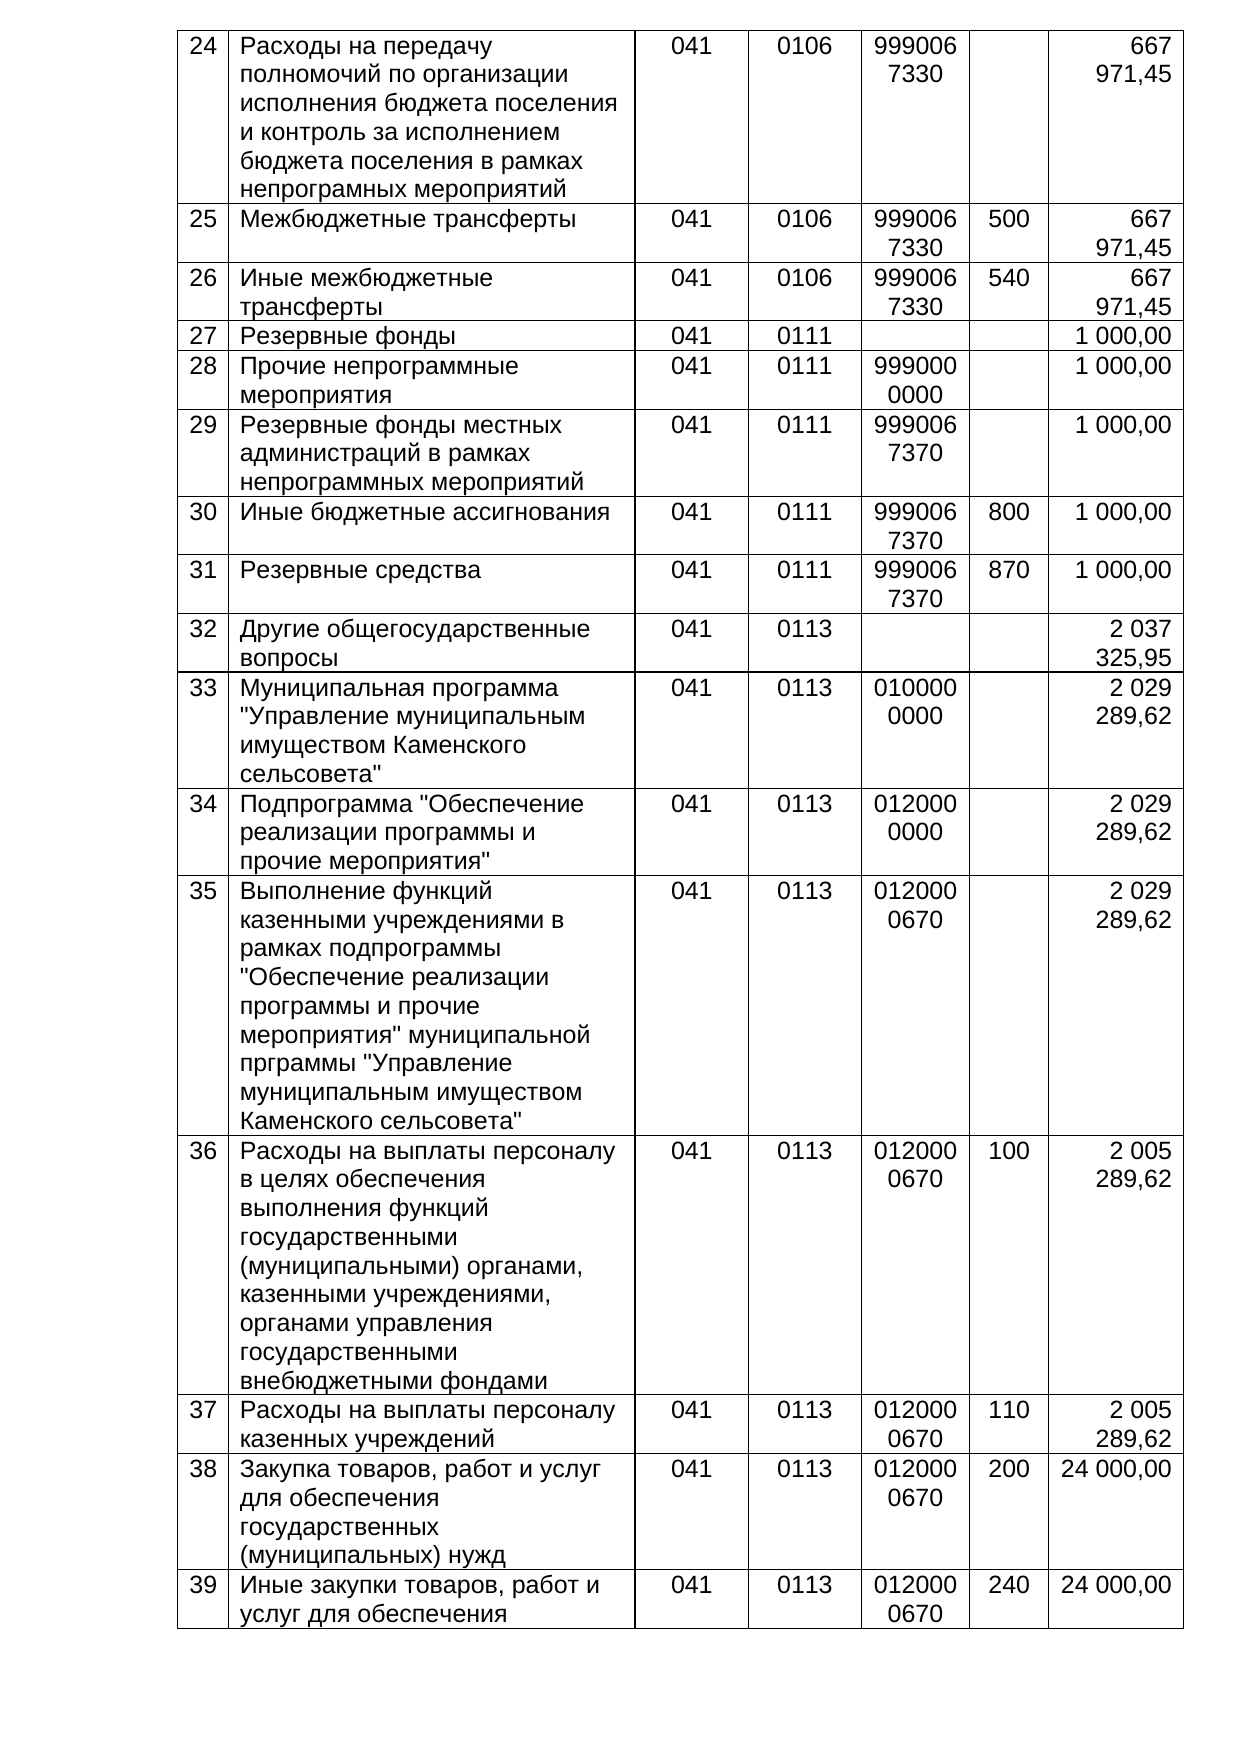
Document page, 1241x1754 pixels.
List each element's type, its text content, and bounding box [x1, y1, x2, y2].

table_cell 29 [178, 410, 228, 496]
table_cell Прочие непрограммные мероприятия [229, 351, 634, 408]
table_cell 041 [636, 497, 748, 554]
table_cell [970, 789, 1048, 875]
table_cell Резервные фонды [229, 321, 634, 350]
table_cell Иные межбюджетные трансферты [229, 263, 634, 320]
table_cell 0120000670 [862, 876, 969, 1134]
table_cell 2 029 289,62 [1049, 673, 1183, 787]
table_cell 0111 [749, 351, 861, 408]
table_cell 0113 [749, 614, 861, 671]
table_cell 0120000670 [862, 1136, 969, 1394]
table_cell 041 [636, 1454, 748, 1569]
table_cell 100 [970, 1136, 1048, 1394]
table_cell 9990067370 [862, 555, 969, 613]
table_cell 240 [970, 1570, 1048, 1627]
table_cell 26 [178, 263, 228, 320]
table_cell 0111 [749, 497, 861, 554]
table_cell [970, 614, 1048, 671]
table_cell 1 000,00 [1049, 351, 1183, 408]
table_cell Другие общегосударственные вопросы [229, 614, 634, 671]
table_cell 870 [970, 555, 1048, 613]
table_cell 041 [636, 673, 748, 787]
table_cell 1 000,00 [1049, 410, 1183, 496]
table_cell 2 037 325,95 [1049, 614, 1183, 671]
table_cell 32 [178, 614, 228, 671]
table_cell 800 [970, 497, 1048, 554]
table_cell 667 971,45 [1049, 204, 1183, 262]
table_cell 34 [178, 789, 228, 875]
table_cell 24 000,00 [1049, 1454, 1183, 1569]
table_cell 2 005 289,62 [1049, 1395, 1183, 1453]
table_cell 2 029 289,62 [1049, 789, 1183, 875]
table_cell 33 [178, 673, 228, 787]
table_cell 0113 [749, 1570, 861, 1627]
table_cell 36 [178, 1136, 228, 1394]
table_cell 2 029 289,62 [1049, 876, 1183, 1134]
table_cell 110 [970, 1395, 1048, 1453]
table_cell 31 [178, 555, 228, 613]
table_cell 500 [970, 204, 1048, 262]
table_cell 0120000670 [862, 1395, 969, 1453]
table_cell 9990067330 [862, 204, 969, 262]
table_cell Расходы на выплаты персоналу в целях обеспечения выполнения функций государственными (муниципальными) органами, казенными учреждениями, органами управления государственными внебюджетными фондами [229, 1136, 634, 1394]
table_cell 28 [178, 351, 228, 408]
table_cell 0111 [749, 555, 861, 613]
table_cell 9990067330 [862, 263, 969, 320]
table_cell 041 [636, 1136, 748, 1394]
table_cell 667 971,45 [1049, 31, 1183, 203]
table_cell 0106 [749, 31, 861, 203]
table_cell 27 [178, 321, 228, 350]
table_cell 0113 [749, 789, 861, 875]
table_cell [970, 876, 1048, 1134]
table_cell 041 [636, 789, 748, 875]
table_cell 041 [636, 204, 748, 262]
table_cell [970, 31, 1048, 203]
table_cell 041 [636, 555, 748, 613]
table_cell 041 [636, 321, 748, 350]
table_cell 24 000,00 [1049, 1570, 1183, 1627]
table_cell 041 [636, 31, 748, 203]
table_cell 540 [970, 263, 1048, 320]
table_cell [862, 614, 969, 671]
table_cell 9990000000 [862, 351, 969, 408]
table_cell 1 000,00 [1049, 555, 1183, 613]
table_cell 9990067330 [862, 31, 969, 203]
table_cell Закупка товаров, работ и услуг для обеспечения государственных (муниципальных) нужд [229, 1454, 634, 1569]
table_cell 041 [636, 614, 748, 671]
table_cell Муниципальная программа "Управление муниципальным имуществом Каменского сельсовета" [229, 673, 634, 787]
table_cell 0120000000 [862, 789, 969, 875]
table_cell 0111 [749, 410, 861, 496]
table_cell 0113 [749, 1136, 861, 1394]
table_cell 041 [636, 351, 748, 408]
table_cell Выполнение функций казенными учреждениями в рамках подпрограммы "Обеспечение реализации программы и прочие мероприятия" муниципальной прграммы "Управление муниципальным имуществом Каменского сельсовета" [229, 876, 634, 1134]
table_cell 38 [178, 1454, 228, 1569]
table_cell 0113 [749, 1395, 861, 1453]
table_cell 0120000670 [862, 1570, 969, 1627]
table_cell 0111 [749, 321, 861, 350]
table_cell 39 [178, 1570, 228, 1627]
table_cell 0100000000 [862, 673, 969, 787]
table_cell Подпрограмма "Обеспечение реализации программы и прочие мероприятия" [229, 789, 634, 875]
table_cell 2 005 289,62 [1049, 1136, 1183, 1394]
table_cell 0113 [749, 1454, 861, 1569]
table_cell [862, 321, 969, 350]
table_cell 37 [178, 1395, 228, 1453]
table_cell [970, 673, 1048, 787]
table_cell 0113 [749, 673, 861, 787]
table_cell 0120000670 [862, 1454, 969, 1569]
table_cell 1 000,00 [1049, 497, 1183, 554]
table_cell 24 [178, 31, 228, 203]
table_cell 041 [636, 1570, 748, 1627]
table_cell 041 [636, 1395, 748, 1453]
table_cell 667 971,45 [1049, 263, 1183, 320]
table_cell 041 [636, 876, 748, 1134]
table_cell 35 [178, 876, 228, 1134]
table_cell 9990067370 [862, 410, 969, 496]
table_cell [970, 410, 1048, 496]
table_cell 041 [636, 410, 748, 496]
table_cell 25 [178, 204, 228, 262]
table_cell Резервные средства [229, 555, 634, 613]
table_cell Резервные фонды местных администраций в рамках непрограммных мероприятий [229, 410, 634, 496]
table_cell 1 000,00 [1049, 321, 1183, 350]
table_cell Иные бюджетные ассигнования [229, 497, 634, 554]
table_cell 0113 [749, 876, 861, 1134]
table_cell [229, 1570, 634, 1627]
table_cell Расходы на выплаты персоналу казенных учреждений [229, 1395, 634, 1453]
table_cell 9990067370 [862, 497, 969, 554]
table_cell 041 [636, 263, 748, 320]
table_cell Расходы на передачу полномочий по организации исполнения бюджета поселения и контроль за исполнением бюджета поселения в рамках непрограмных мероприятий [229, 31, 634, 203]
table_cell 0106 [749, 263, 861, 320]
table_cell [970, 321, 1048, 350]
table_cell 200 [970, 1454, 1048, 1569]
table_cell [970, 351, 1048, 408]
table_cell 0106 [749, 204, 861, 262]
table_cell Межбюджетные трансферты [229, 204, 634, 262]
table_cell 30 [178, 497, 228, 554]
